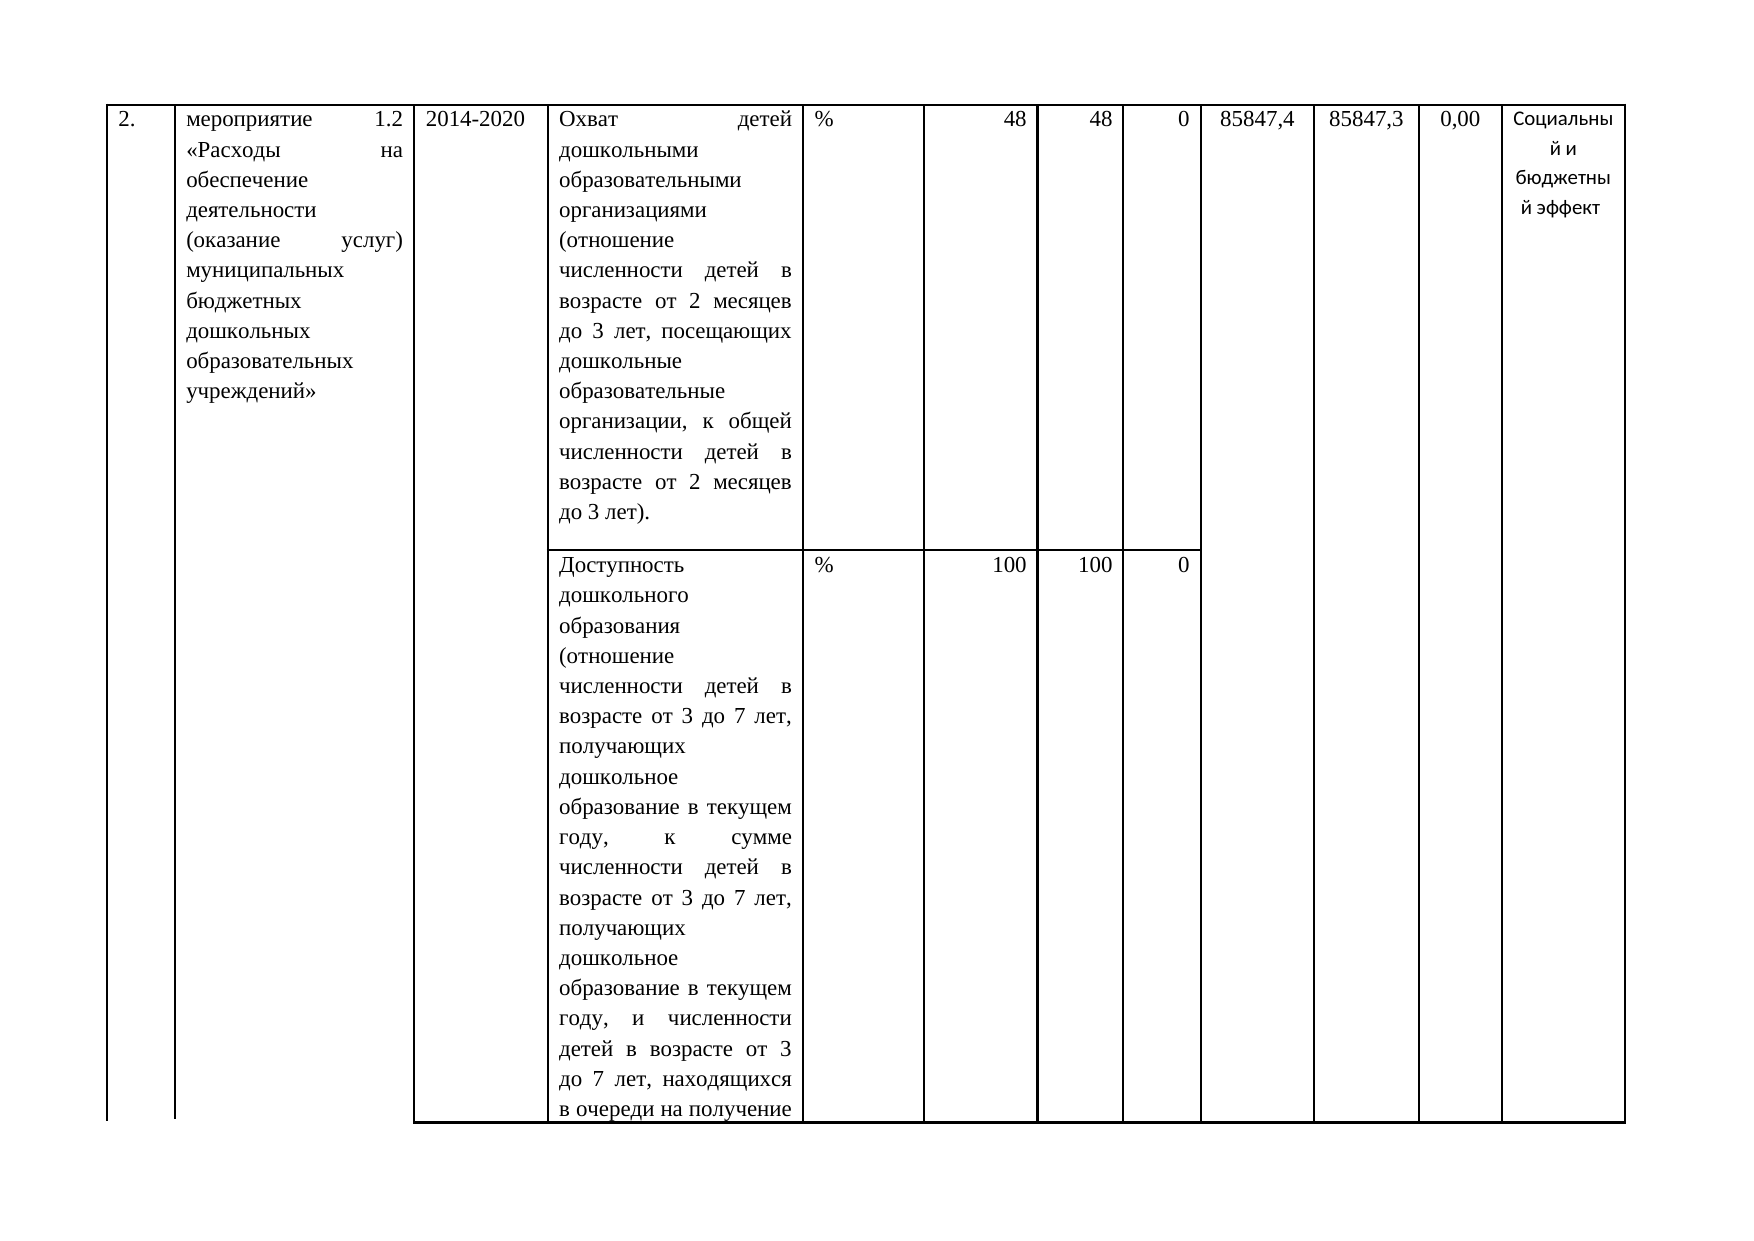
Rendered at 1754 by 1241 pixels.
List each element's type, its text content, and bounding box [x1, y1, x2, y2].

table_cell 0,00 [1420, 106, 1501, 1121]
table_cell % [804, 106, 923, 549]
table_cell % [804, 551, 923, 1121]
table_cell 100 [925, 551, 1036, 1121]
table_cell 100 [1039, 551, 1122, 1121]
table_cell 2014-2020 [415, 106, 547, 1121]
table_cell Социальный и бюджетный эффект [1503, 106, 1624, 1121]
table_cell Охват детей дошкольными образовательными организациями (отношение численности детей в возрасте от 2 месяцев до 3 лет, посещающих дошкольные образовательные организации, к общей численности детей в возрасте от 2 месяцев до 3 лет). [549, 106, 802, 549]
table_cell 0 [1124, 551, 1200, 1121]
table_cell 0 [1124, 106, 1200, 549]
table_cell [549, 551, 802, 1121]
table_cell 85847,3 [1315, 106, 1418, 1121]
table_cell 48 [1039, 106, 1122, 549]
table_cell 85847,4 [1202, 106, 1313, 1121]
table_cell 48 [925, 106, 1036, 549]
table_cell мероприятие 1.2 «Расходы на обеспечение деятельности (оказание услуг) муниципальных бюджетных дошкольных образовательных учреждений» [175, 106, 413, 1121]
table_cell 2. [108, 106, 175, 1121]
